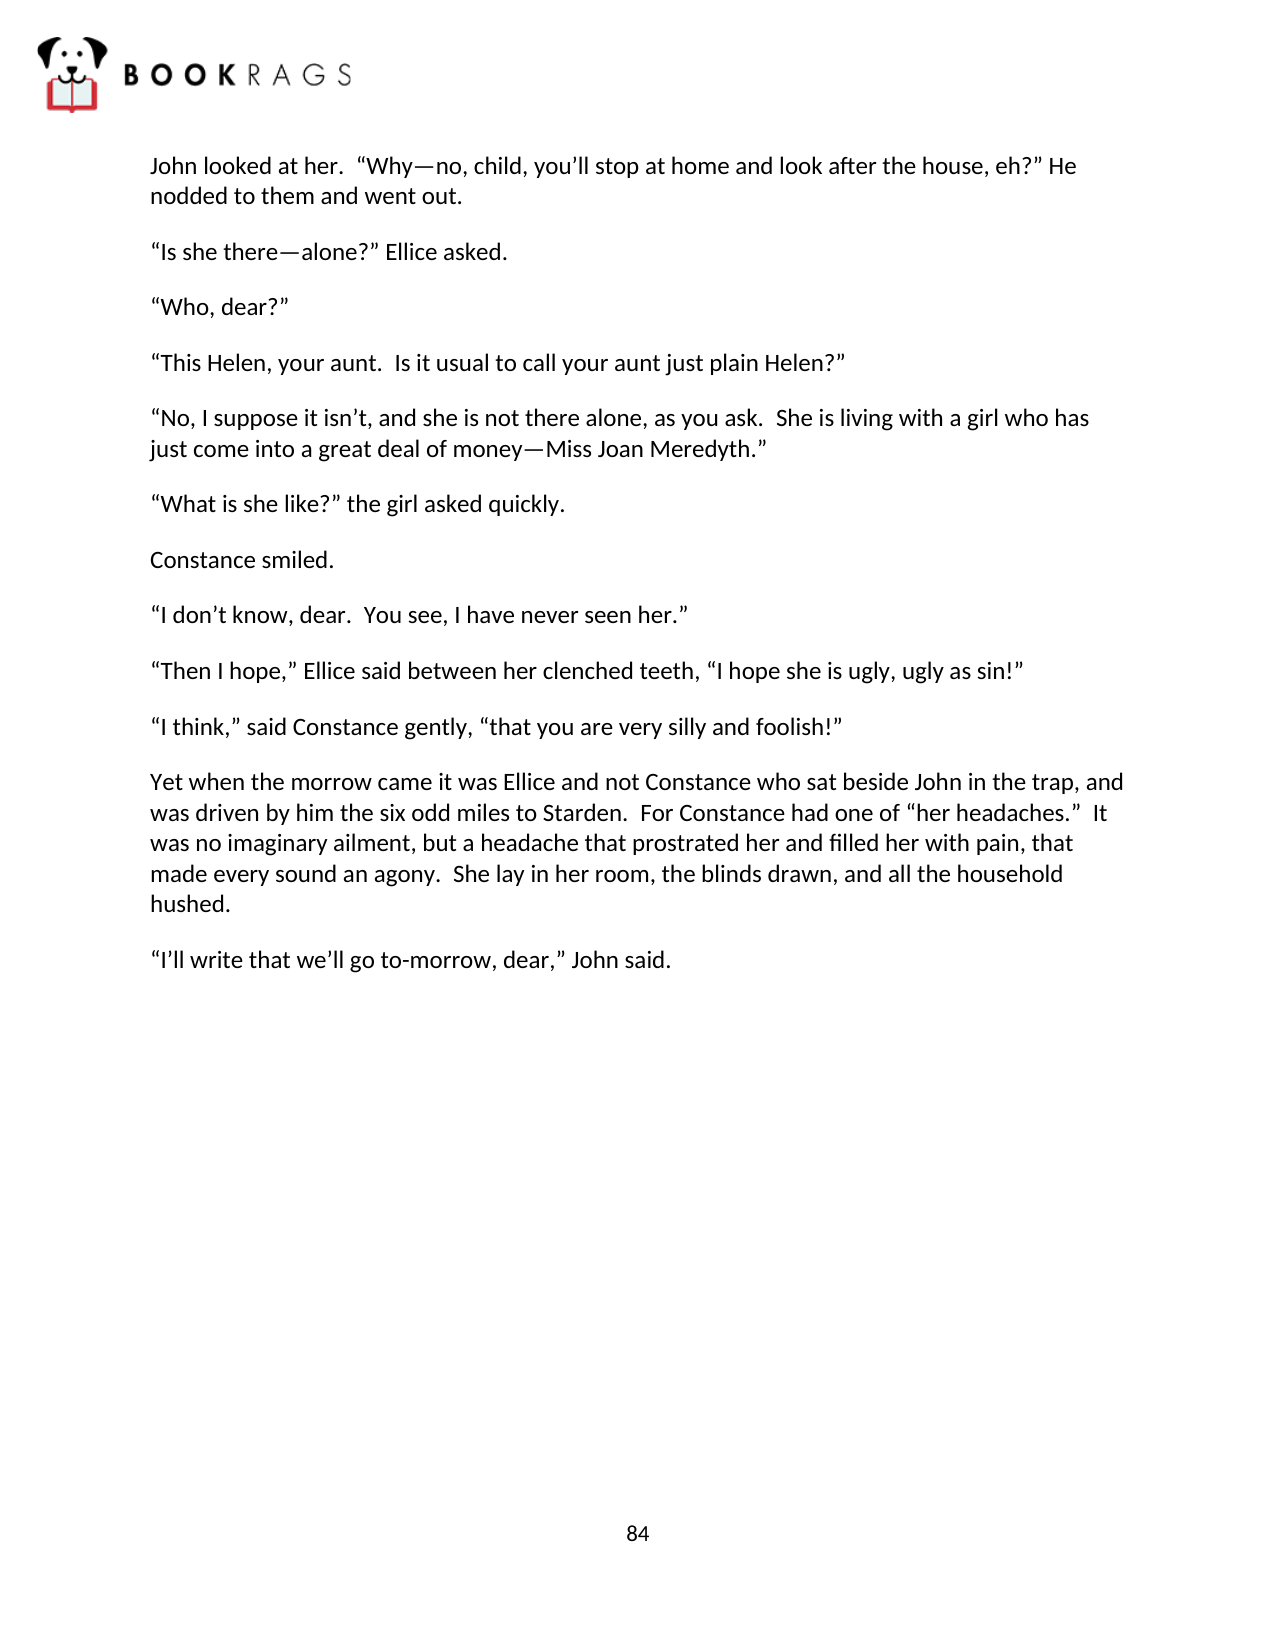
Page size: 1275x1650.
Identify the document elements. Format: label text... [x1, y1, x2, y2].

text John looked at her. “Why—­no, child, you’ll stop at home and look after the house, eh?” He nodded to them and went out. [150, 150, 1125, 211]
text “This Helen, your aunt. Is it usual to call your aunt just plain Helen?” [150, 347, 1125, 378]
text “Then I hope,” Ellice said between her clenched teeth, “I hope she is ugly, ugly as sin!” [150, 655, 1125, 686]
text “What is she like?” the girl asked quickly. [150, 489, 1125, 519]
text “No, I suppose it isn’t, and she is not there alone, as you ask. She is living with a girl who has just come into a great deal of money—­Miss Joan Meredyth.” [150, 403, 1125, 464]
text “I don’t know, dear. You see, I have never seen her.” [150, 600, 1125, 630]
text “Who, dear?” [150, 292, 1125, 322]
text “I think,” said Constance gently, “that you are very silly and foolish!” [150, 711, 1125, 741]
text Constance smiled. [150, 544, 1125, 575]
text Yet when the morrow came it was Ellice and not Constance who sat beside John in the trap, and was driven by him the six odd miles to Starden. For Constance had one of “her headaches.” It was no imaginary ailment, but a headache that prostrated her and filled her with pain, that made every sound an agony. She lay in her room, the blinds drawn, and all the household hushed. [150, 766, 1125, 919]
text “Is she there—­alone?” Ellice asked. [150, 236, 1125, 267]
picture [37, 37, 351, 113]
text “I’ll write that we’ll go to-morrow, dear,” John said. [150, 944, 1125, 974]
